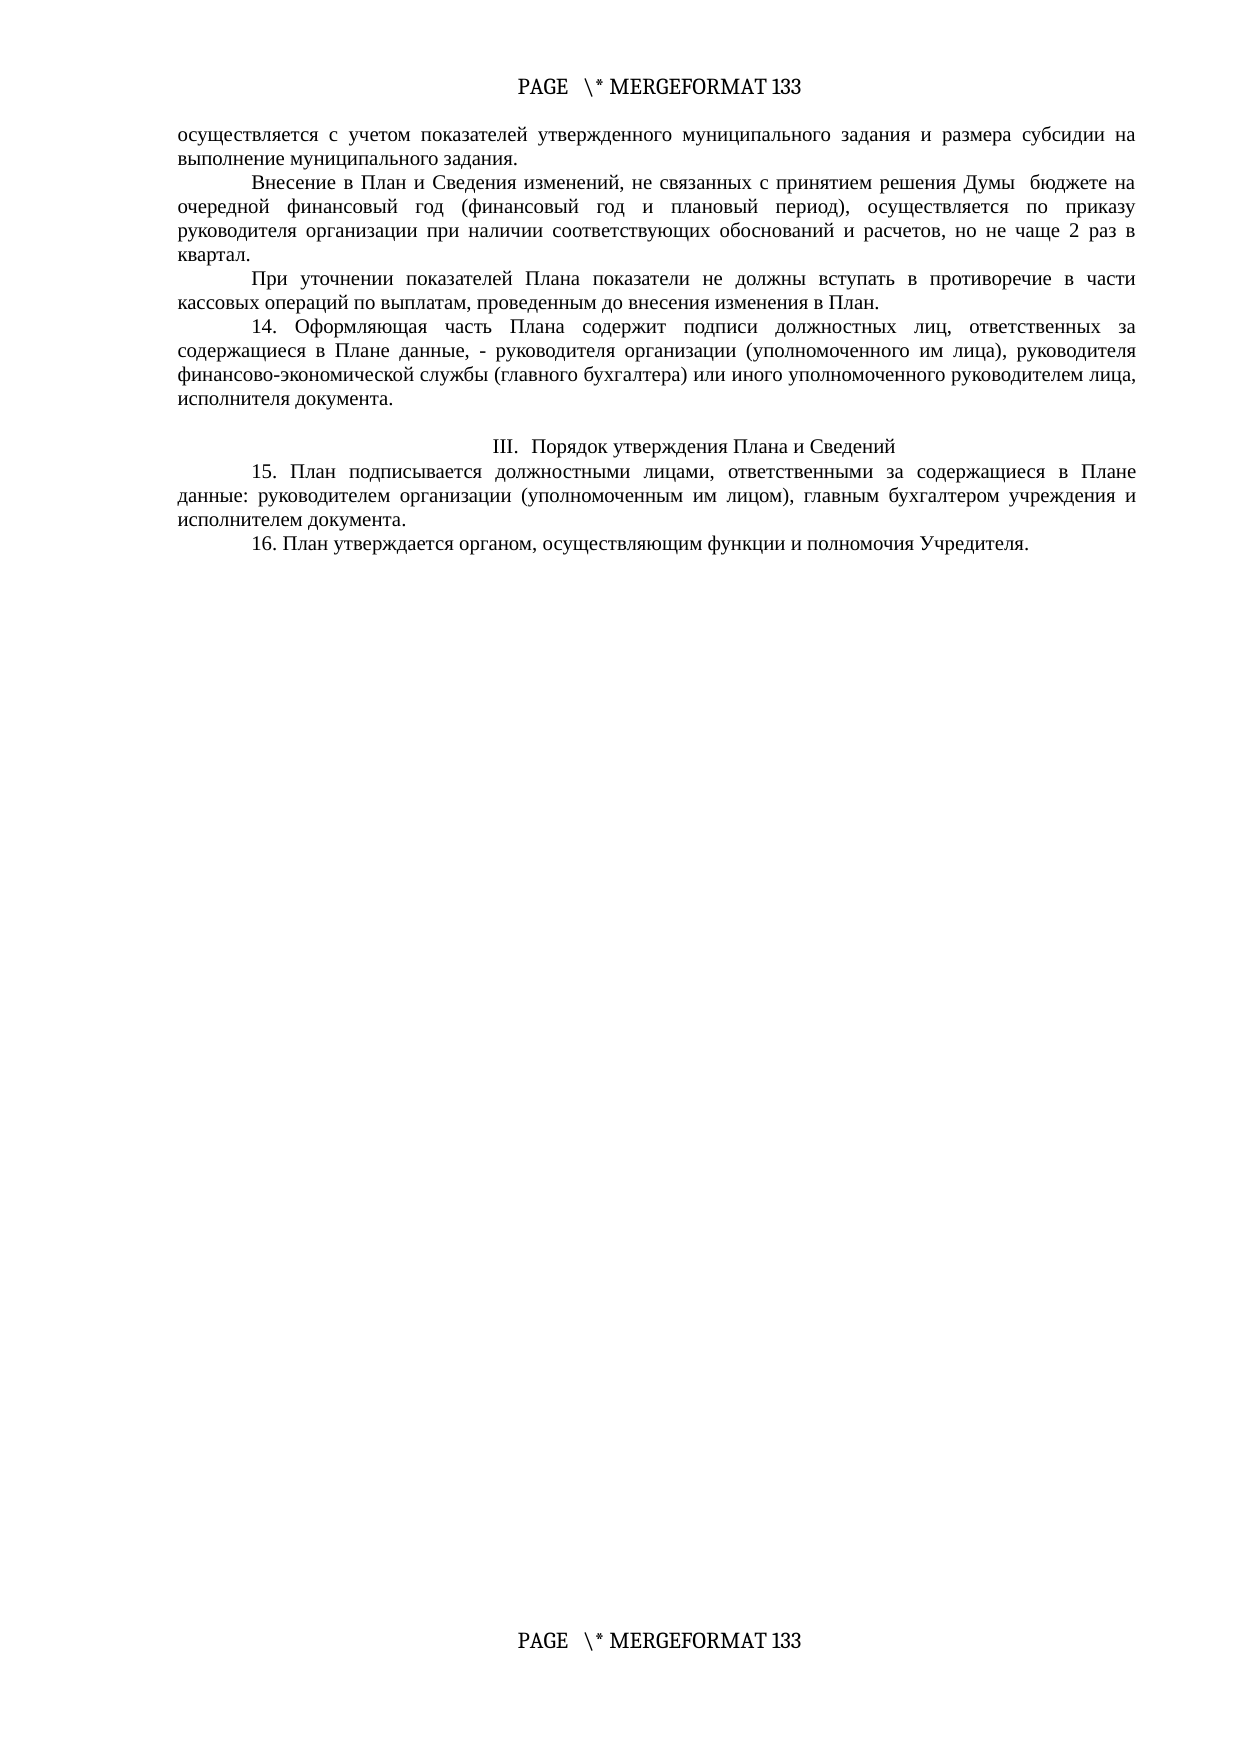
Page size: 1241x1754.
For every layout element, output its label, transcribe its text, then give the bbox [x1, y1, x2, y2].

text 16. План утверждается органом, осуществляющим функции и полномочия Учредителя. [177, 531, 1137, 555]
text 15. План подписывается должностными лицами, ответственными за содержащиеся в Плане данные: руководителем организации (уполномоченным им лицом), главным бухгалтером учреждения и исполнителем документа. [177, 458, 1137, 531]
list Порядок утверждения Плана и Сведений [177, 434, 1137, 458]
text При уточнении показателей Плана показатели не должны вступать в противоречие в части кассовых операций по выплатам, проведенным до внесения изменения в План. [177, 266, 1137, 314]
text Внесение в План и Сведения изменений, не связанных с принятием решения Думы бюджете на очередной финансовый год (финансовый год и плановый период), осуществляется по приказу руководителя организации при наличии соответствующих обоснований и расчетов, но не чаще 2 раз в квартал. [177, 170, 1137, 266]
text 14. Оформляющая часть Плана содержит подписи должностных лиц, ответственных за содержащиеся в Плане данные, - руководителя организации (уполномоченного им лица), руководителя финансово-экономической службы (главного бухгалтера) или иного уполномоченного руководителем лица, исполнителя документа. [177, 314, 1137, 410]
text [177, 122, 1137, 170]
